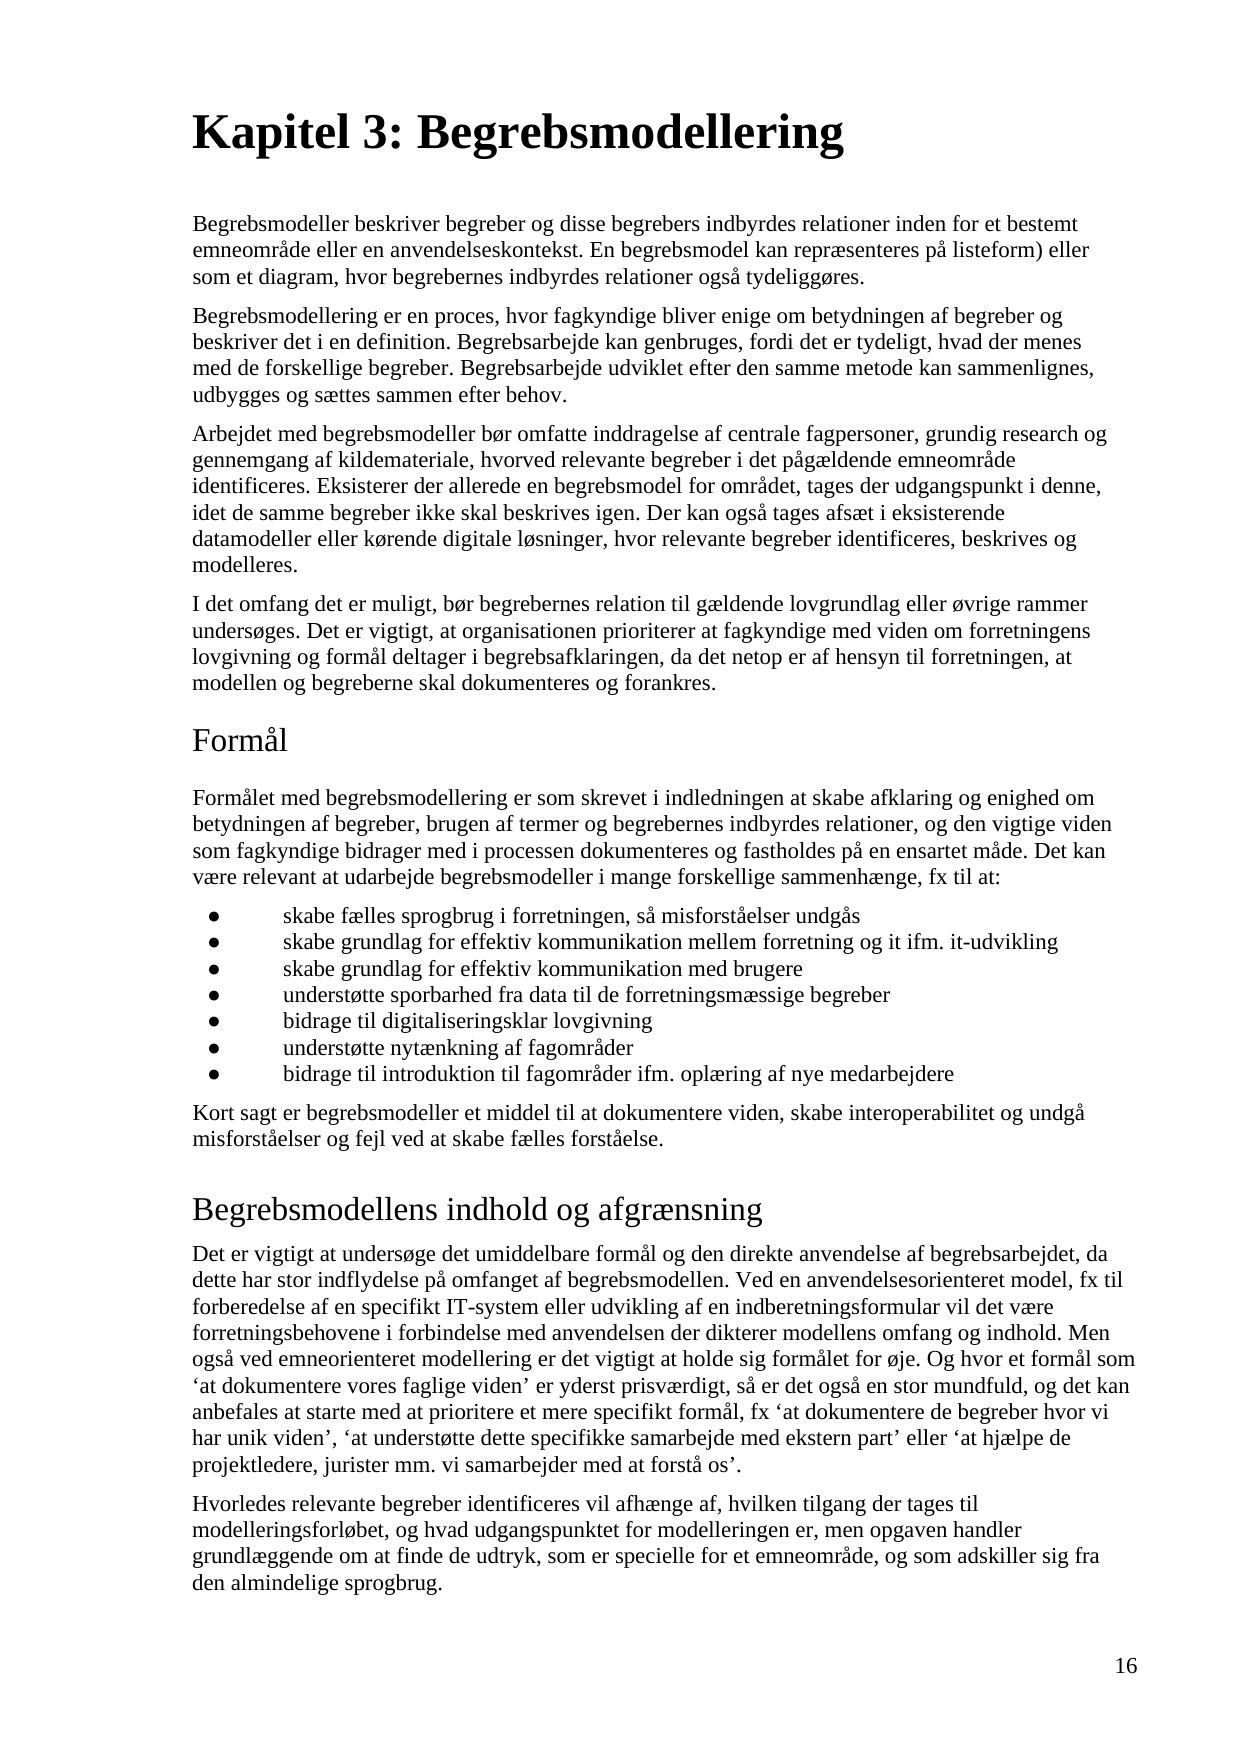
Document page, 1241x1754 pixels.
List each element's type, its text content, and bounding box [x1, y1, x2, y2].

list skabe grundlag for effektiv kommunikation mellem forretning og it ifm. it-udvikling [207, 928, 1137, 955]
list understøtte sporbarhed fra data til de forretningsmæssige begreber [207, 981, 1137, 1007]
text I det omfang det er muligt, bør begrebernes relation til gældende lovgrundlag eller øvrige rammer undersøges. Det er vigtigt, at organisationen prioriterer at fagkyndige med viden om forretningens lovgivning og formål deltager i begrebsafklaringen, da det netop er af hensyn til forretningen, at modellen og begreberne skal dokumenteres og forankres. [192, 590, 1122, 696]
text Hvorledes relevante begreber identificeres vil afhænge af, hvilken tilgang der tages til modelleringsforløbet, og hvad udgangspunktet for modelleringen er, men opgaven handler grundlæggende om at finde de udtryk, som er specielle for et emneområde, og som adskiller sig fra den almindelige sprogbrug. [192, 1490, 1137, 1595]
subtitle Begrebsmodellens indhold og afgrænsning [192, 1189, 1122, 1227]
text Begrebsmodeller beskriver begreber og disse begrebers indbyrdes relationer inden for et bestemt emneområde eller en anvendelseskontekst. En begrebsmodel kan repræsenteres på listeform) eller som et diagram, hvor begrebernes indbyrdes relationer også tydeliggøres. [192, 210, 1122, 289]
list skabe fælles sprogbrug i forretningen, så misforståelser undgås [207, 902, 1137, 928]
text Det er vigtigt at undersøge det umiddelbare formål og den direkte anvendelse af begrebsarbejdet, da dette har stor indflydelse på omfanget af begrebsmodellen. Ved en anvendelsesorienteret model, fx til forberedelse af en specifikt IT-system eller udvikling af en indberetningsformular vil det være forretningsbehovene i forbindelse med anvendelsen der dikterer modellens omfang og indhold. Men også ved emneorienteret modellering er det vigtigt at holde sig formålet for øje. Og hvor et formål som ‘at dokumentere vores faglige viden’ er yderst prisværdigt, så er det også en stor mundfuld, og det kan anbefales at starte med at prioritere et mere specifikt formål, fx ‘at dokumentere de begreber hvor vi har unik viden’, ‘at understøtte dette specifikke samarbejde med ekstern part’ eller ‘at hjælpe de projektledere, jurister mm. vi samarbejder med at forstå os’. [192, 1240, 1137, 1477]
list bidrage til digitaliseringsklar lovgivning [207, 1007, 1137, 1034]
text Arbejdet med begrebsmodeller bør omfatte inddragelse af centrale fagpersoner, grundig research og gennemgang af kildemateriale, hvorved relevante begreber i det pågældende emneområde identificeres. Eksisterer der allerede en begrebsmodel for området, tages der udgangspunkt i denne, idet de samme begreber ikke skal beskrives igen. Der kan også tages afsæt i eksisterende datamodeller eller kørende digitale løsninger, hvor relevante begreber identificeres, beskrives og modelleres. [192, 420, 1122, 578]
subtitle Kapitel 3: Begrebsmodellering [192, 101, 1122, 159]
list bidrage til introduktion til fagområder ifm. oplæring af nye medarbejdere [207, 1060, 1137, 1086]
list understøtte nytænkning af fagområder [207, 1034, 1137, 1060]
text Kort sagt er begrebsmodeller et middel til at dokumentere viden, skabe interoperabilitet og undgå misforståelser og fejl ved at skabe fælles forståelse. [192, 1099, 1122, 1152]
list skabe grundlag for effektiv kommunikation med brugere [207, 955, 1137, 981]
subtitle Formål [192, 721, 1122, 759]
text Begrebsmodellering er en proces, hvor fagkyndige bliver enige om betydningen af begreber og beskriver det i en definition. Begrebsarbejde kan genbruges, fordi det er tydeligt, hvad der menes med de forskellige begreber. Begrebsarbejde udviklet efter den samme metode kan sammenlignes, udbygges og sættes sammen efter behov. [192, 302, 1122, 407]
text Formålet med begrebsmodellering er som skrevet i indledningen at skabe afklaring og enighed om betydningen af begreber, brugen af termer og begrebernes indbyrdes relationer, og den vigtige viden som fagkyndige bidrager med i processen dokumenteres og fastholdes på en ensartet måde. Det kan være relevant at udarbejde begrebsmodeller i mange forskellige sammenhænge, fx til at: [192, 784, 1137, 889]
